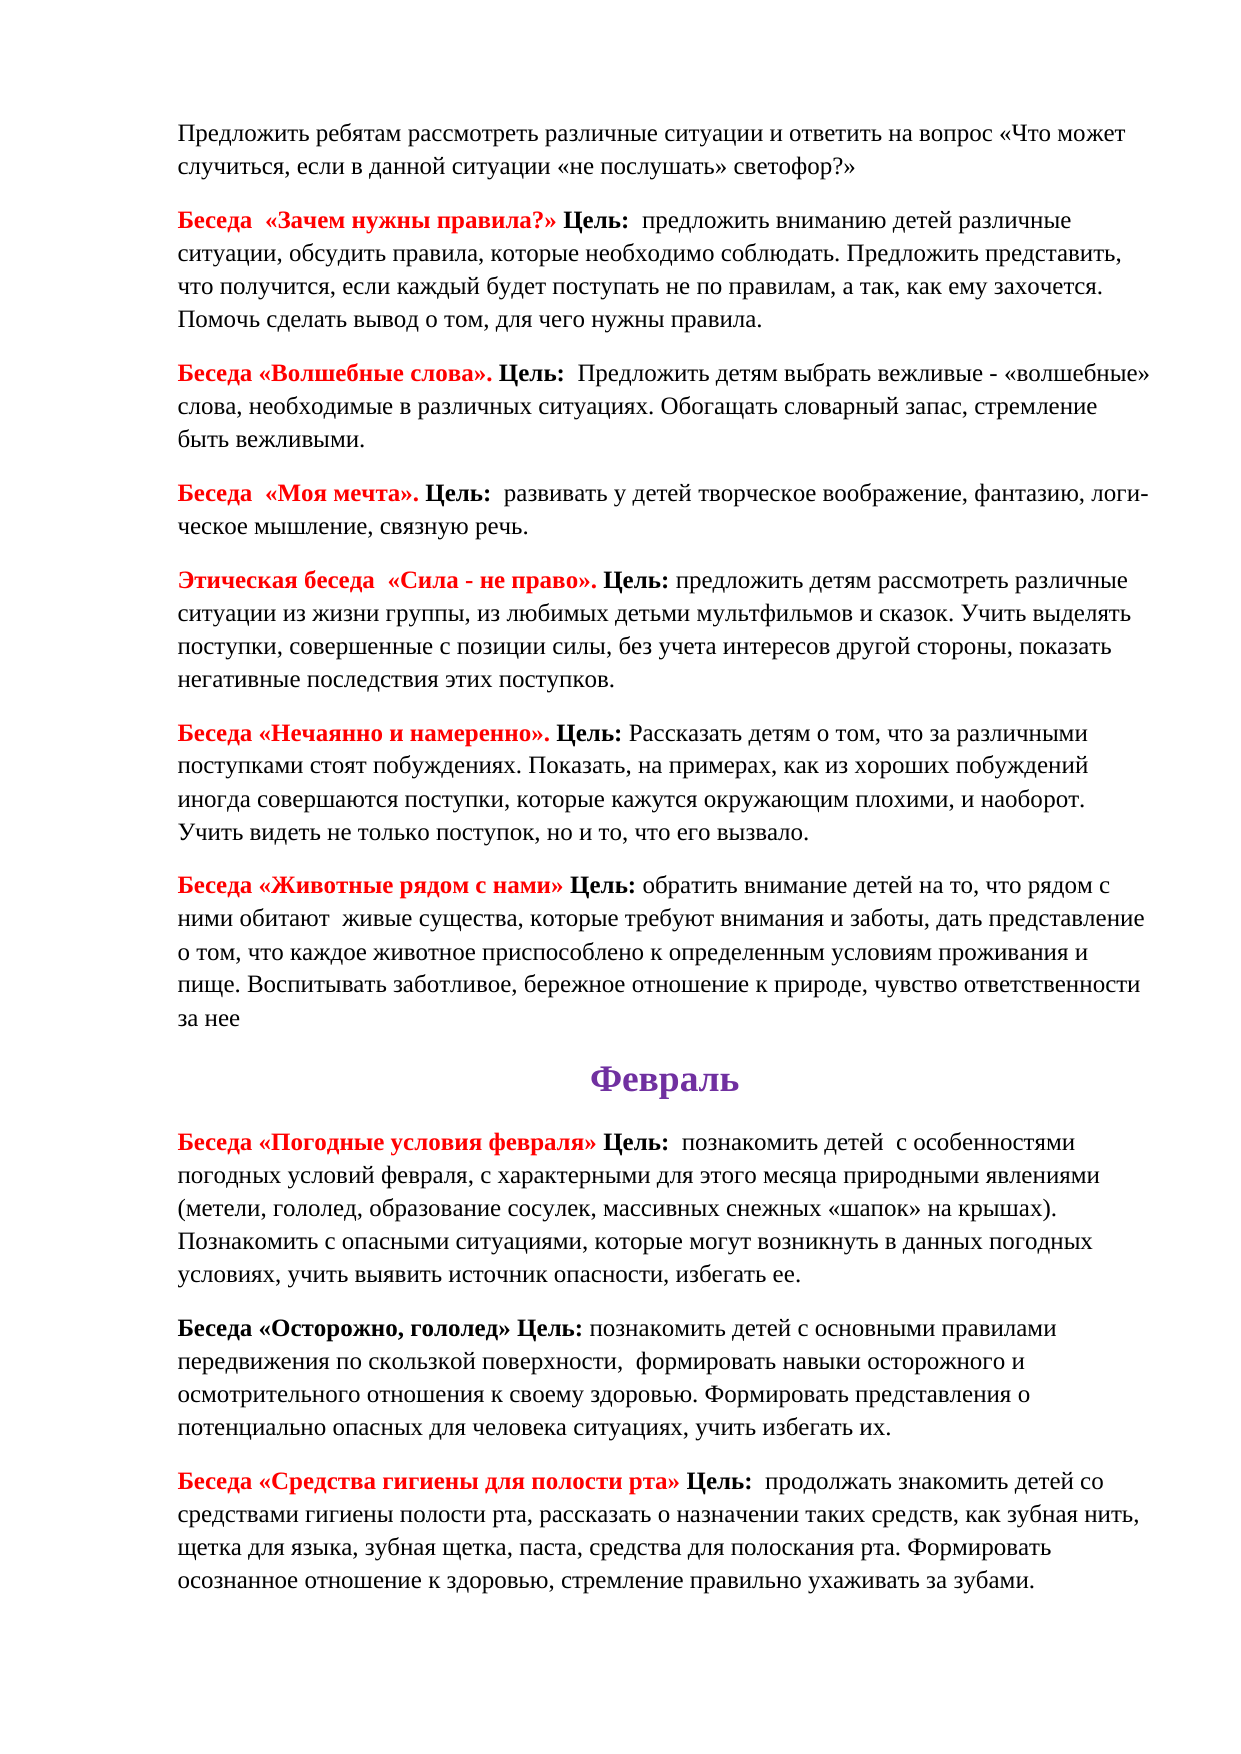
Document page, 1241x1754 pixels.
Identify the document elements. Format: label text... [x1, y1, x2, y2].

text Беседа «Зачем нужны правила?» Цель: предложить вниманию детей различные ситуации, обсудить правила, которые необходимо соблюдать. Предложить представить, что получится, если каждый будет поступать не по правилам, а так, как ему захочется. Помочь сделать вывод о том, для чего нужны правила. [177, 205, 1152, 333]
text Этическая беседа «Сила - не право». Цель: предложить детям рассмотреть различные ситуации из жизни группы, из любимых детьми мультфильмов и сказок. Учить выделять поступки, совершенные с позиции силы, без учета интересов другой стороны, показать негативные последствия этих поступков. [177, 565, 1152, 692]
text Беседа «Животные рядом с нами» Цель: обратить внимание детей на то, что рядом с ними обитают живые существа, которые требуют внимания и заботы, дать представление о том, что каждое животное приспособлено к определенным условиям проживания и пище. Воспитывать заботливое, бережное отношение к природе, чувство ответственности за нее [177, 871, 1152, 1031]
text Беседа «Осторожно, гололед» Цель: познакомить детей с основными правилами передвижения по скользкой поверхности, формировать навыки осторожного и осмотрительного отношения к своему здоровью. Формировать представления о потенциально опасных для человека ситуациях, учить избегать их. [177, 1313, 1152, 1441]
text Беседа «Волшебные слова». Цель: Предложить детям выбрать вежливые - «волшебные» слова, необходимые в различных ситуациях. Обогащать словарный запас, стремление быть вежливыми. [177, 358, 1152, 453]
text Беседа «Погодные условия февраля» Цель: познакомить детей с особенностями погодных условий февраля, с характерными для этого месяца природными явлениями (метели, гололед, образование сосулек, массивных снежных «шапок» на крышах). Познакомить с опасными ситуациями, которые могут возникнуть в данных погодных условиях, учить выявить источник опасности, избегать ее. [177, 1127, 1152, 1288]
text Февраль [177, 1056, 1152, 1099]
text Беседа «Моя мечта». Цель: развивать у детей творческое воображение, фантазию, логическое мышление, связную речь. [177, 478, 1152, 539]
text Беседа «Нечаянно и намеренно». Цель: Рассказать детям о том, что за различными поступками стоят побуждениях. Показать, на примерах, как из хороших побуждений иногда совершаются поступки, которые кажутся окружающим плохими, и наоборот. Учить видеть не только поступок, но и то, что его вызвало. [177, 718, 1152, 845]
text Беседа «Средства гигиены для полости рта» Цель: продолжать знакомить детей со средствами гигиены полости рта, рассказать о назначении таких средств, как зубная нить, щетка для языка, зубная щетка, паста, средства для полоскания рта. Формировать осознанное отношение к здоровью, стремление правильно ухаживать за зубами. [177, 1466, 1152, 1593]
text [177, 118, 1152, 180]
